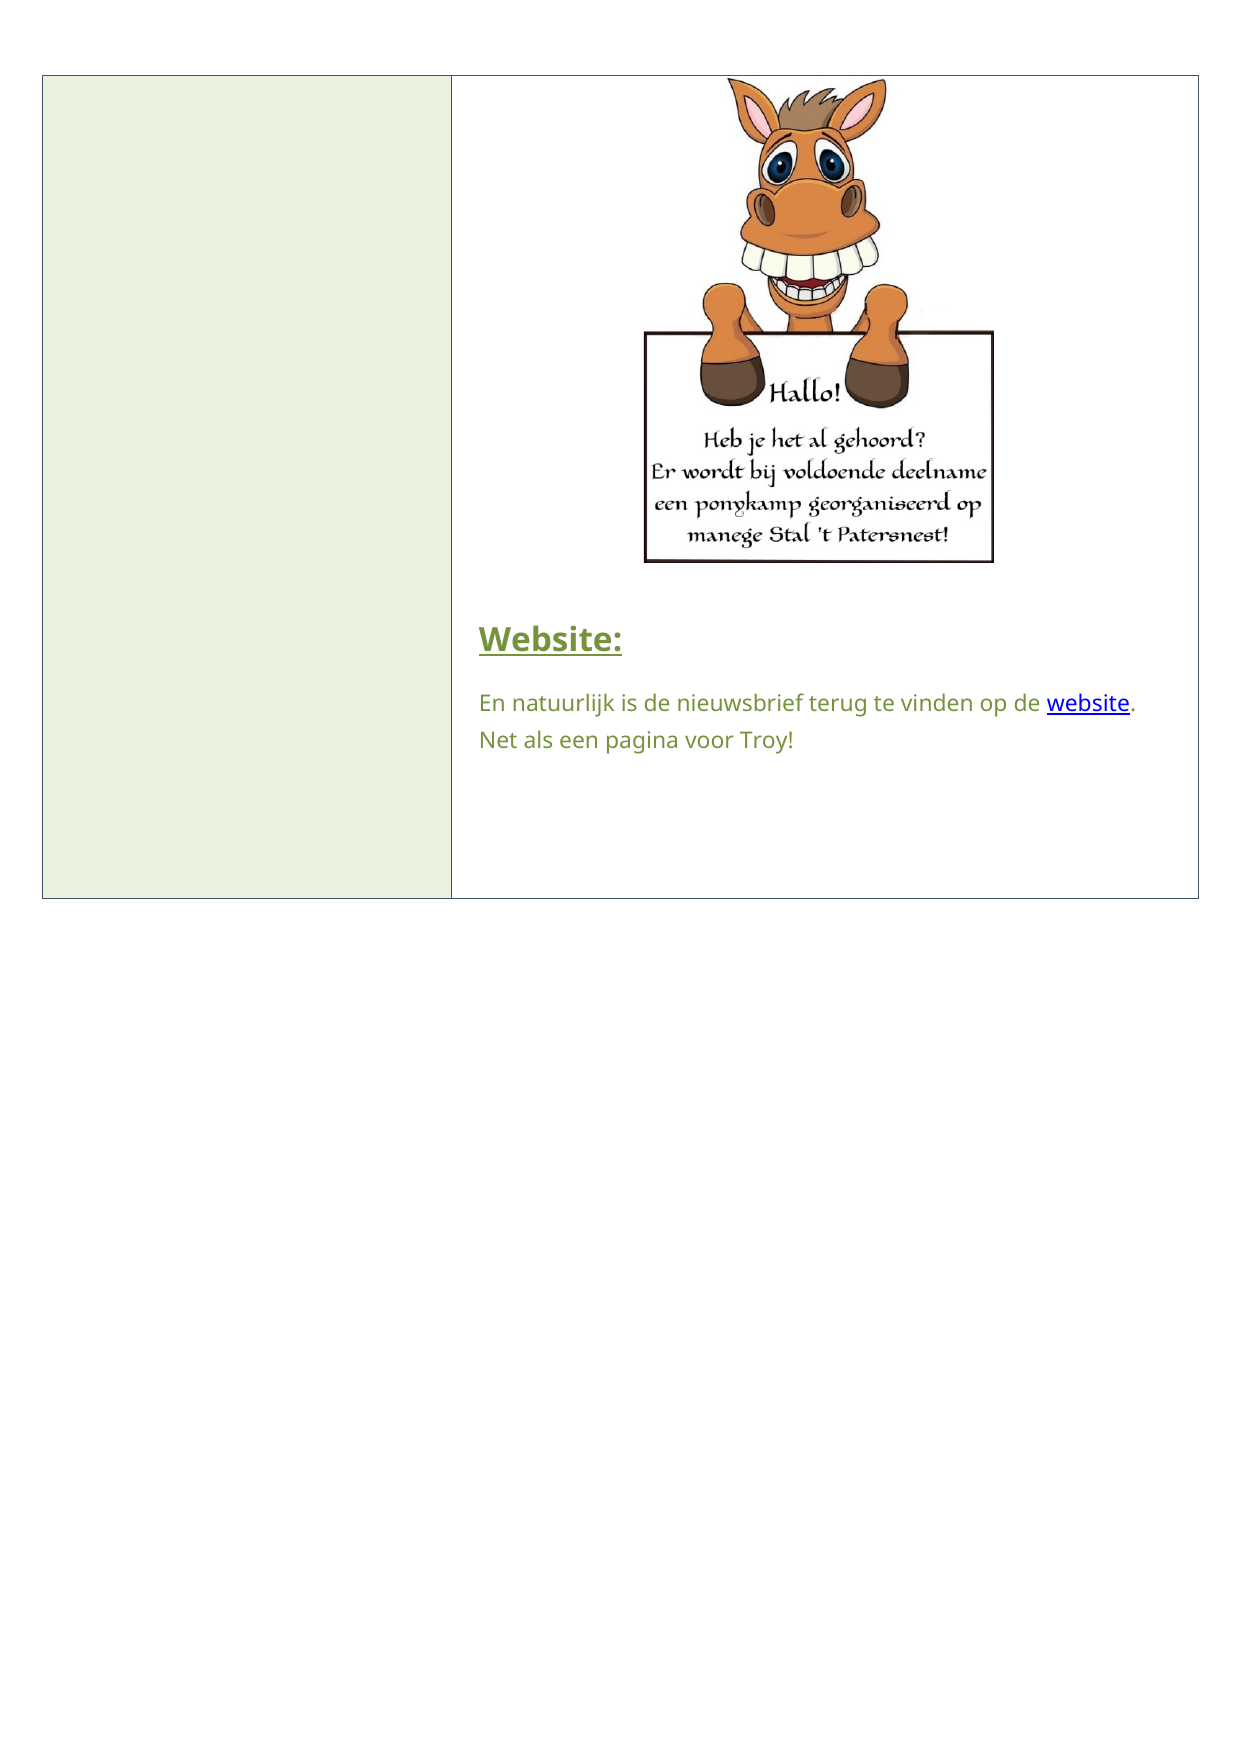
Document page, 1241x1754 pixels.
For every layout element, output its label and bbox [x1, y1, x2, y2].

table_cell [452, 76, 1198, 898]
picture [643, 78, 994, 563]
table_cell [43, 76, 451, 898]
